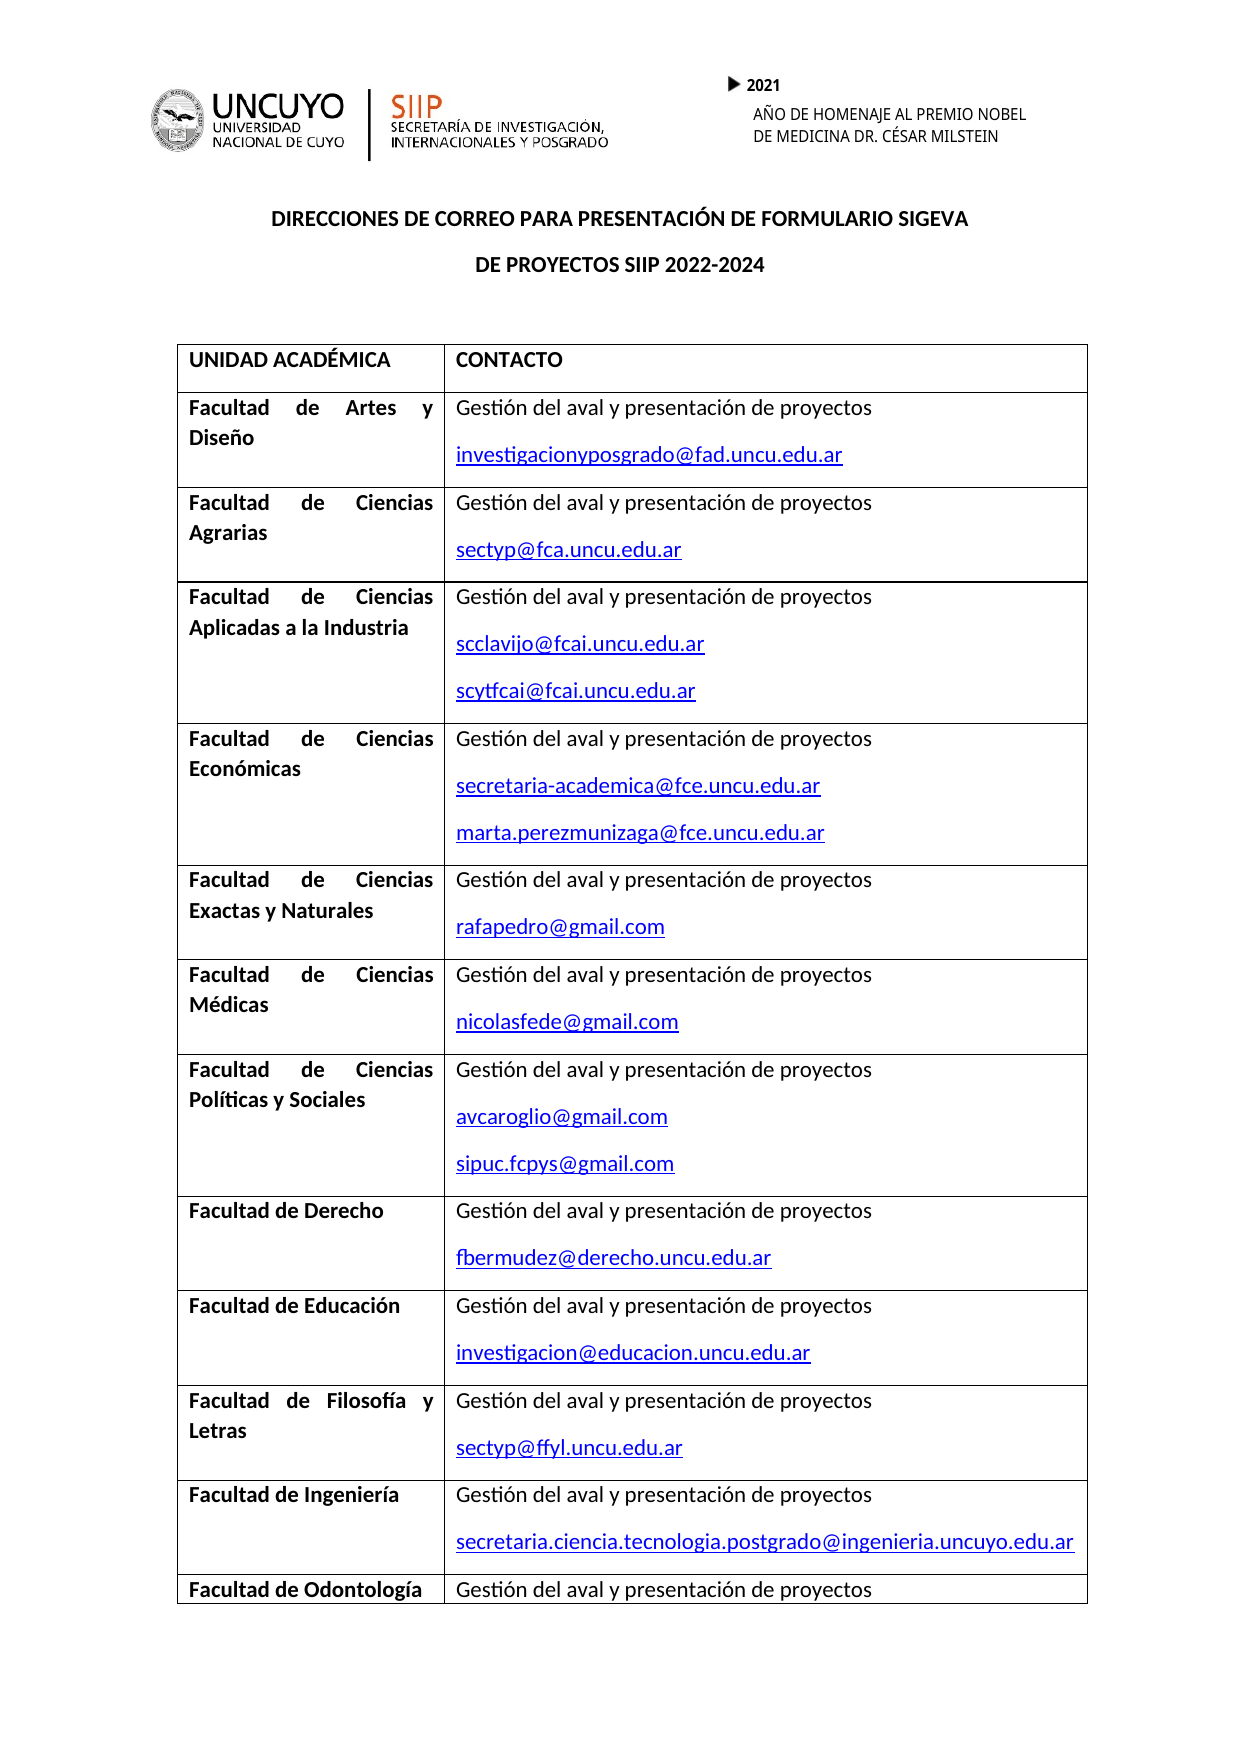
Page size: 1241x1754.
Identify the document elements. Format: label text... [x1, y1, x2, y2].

table_cell Gestión del aval y presentación de proyectos investigacionyposgrado@fad.uncu.edu.ar [445, 393, 1087, 487]
table_cell Gestión del aval y presentación de proyectos avcaroglio@gmail.com sipuc.fcpys@gmail.com [445, 1055, 1087, 1196]
table_cell Facultad de Educación [178, 1291, 444, 1385]
picture [64, 61, 675, 186]
table_cell Facultad de Ciencias Médicas [178, 960, 444, 1054]
table_cell Facultad de Ciencias Económicas [178, 724, 444, 864]
table_cell Gestión del aval y presentación de proyectos secretaria.ciencia.tecnologia.postgrado@ingenieria.uncuyo.edu.ar [445, 1481, 1087, 1574]
table_cell Facultad de Ciencias Agrarias [178, 488, 444, 581]
table_cell Gestión del aval y presentación de proyectos nicolasfede@gmail.com [445, 960, 1087, 1054]
table_cell Gestión del aval y presentación de proyectos investigacion@educacion.uncu.edu.ar [445, 1291, 1087, 1385]
table_cell Facultad de Ingeniería [178, 1481, 444, 1574]
text DE PROYECTOS SIIP 2022-2024 [177, 251, 1063, 278]
table_cell Facultad de Ciencias Políticas y Sociales [178, 1055, 444, 1196]
table_cell Gestión del aval y presentación de proyectos secretaria-academica@fce.uncu.edu.ar marta.perezmunizaga@fce.uncu.edu.ar [445, 724, 1087, 864]
table_cell Gestión del aval y presentación de proyectos fbermudez@derecho.uncu.edu.ar [445, 1197, 1087, 1290]
table_cell Gestión del aval y presentación de proyectos cyt@fodonto.uncu.edu.ar [445, 1575, 1087, 1603]
table_cell Facultad de Ciencias Aplicadas a la Industria [178, 583, 444, 723]
table_cell Gestión del aval y presentación de proyectos sectyp@ffyl.uncu.edu.ar [445, 1386, 1087, 1479]
table_cell Facultad de Derecho [178, 1197, 444, 1290]
table_cell Facultad de Artes y Diseño [178, 393, 444, 487]
table_cell Gestión del aval y presentación de proyectos sectyp@fca.uncu.edu.ar [445, 488, 1087, 581]
picture [727, 76, 742, 92]
table_cell Facultad de Filosofía y Letras [178, 1386, 444, 1479]
text DIRECCIONES DE CORREO PARA PRESENTACIÓN DE FORMULARIO SIGEVA [177, 204, 1063, 232]
table_cell Gestión del aval y presentación de proyectos rafapedro@gmail.com [445, 866, 1087, 959]
table_cell Facultad de Ciencias Exactas y Naturales [178, 866, 444, 959]
table_header UNIDAD ACADÉMICA [178, 345, 444, 392]
table_cell Gestión del aval y presentación de proyectos scclavijo@fcai.uncu.edu.ar scytfcai@fcai.uncu.edu.ar [445, 583, 1087, 723]
table_header CONTACTO [445, 345, 1087, 392]
table_cell Facultad de Odontología [178, 1575, 444, 1603]
